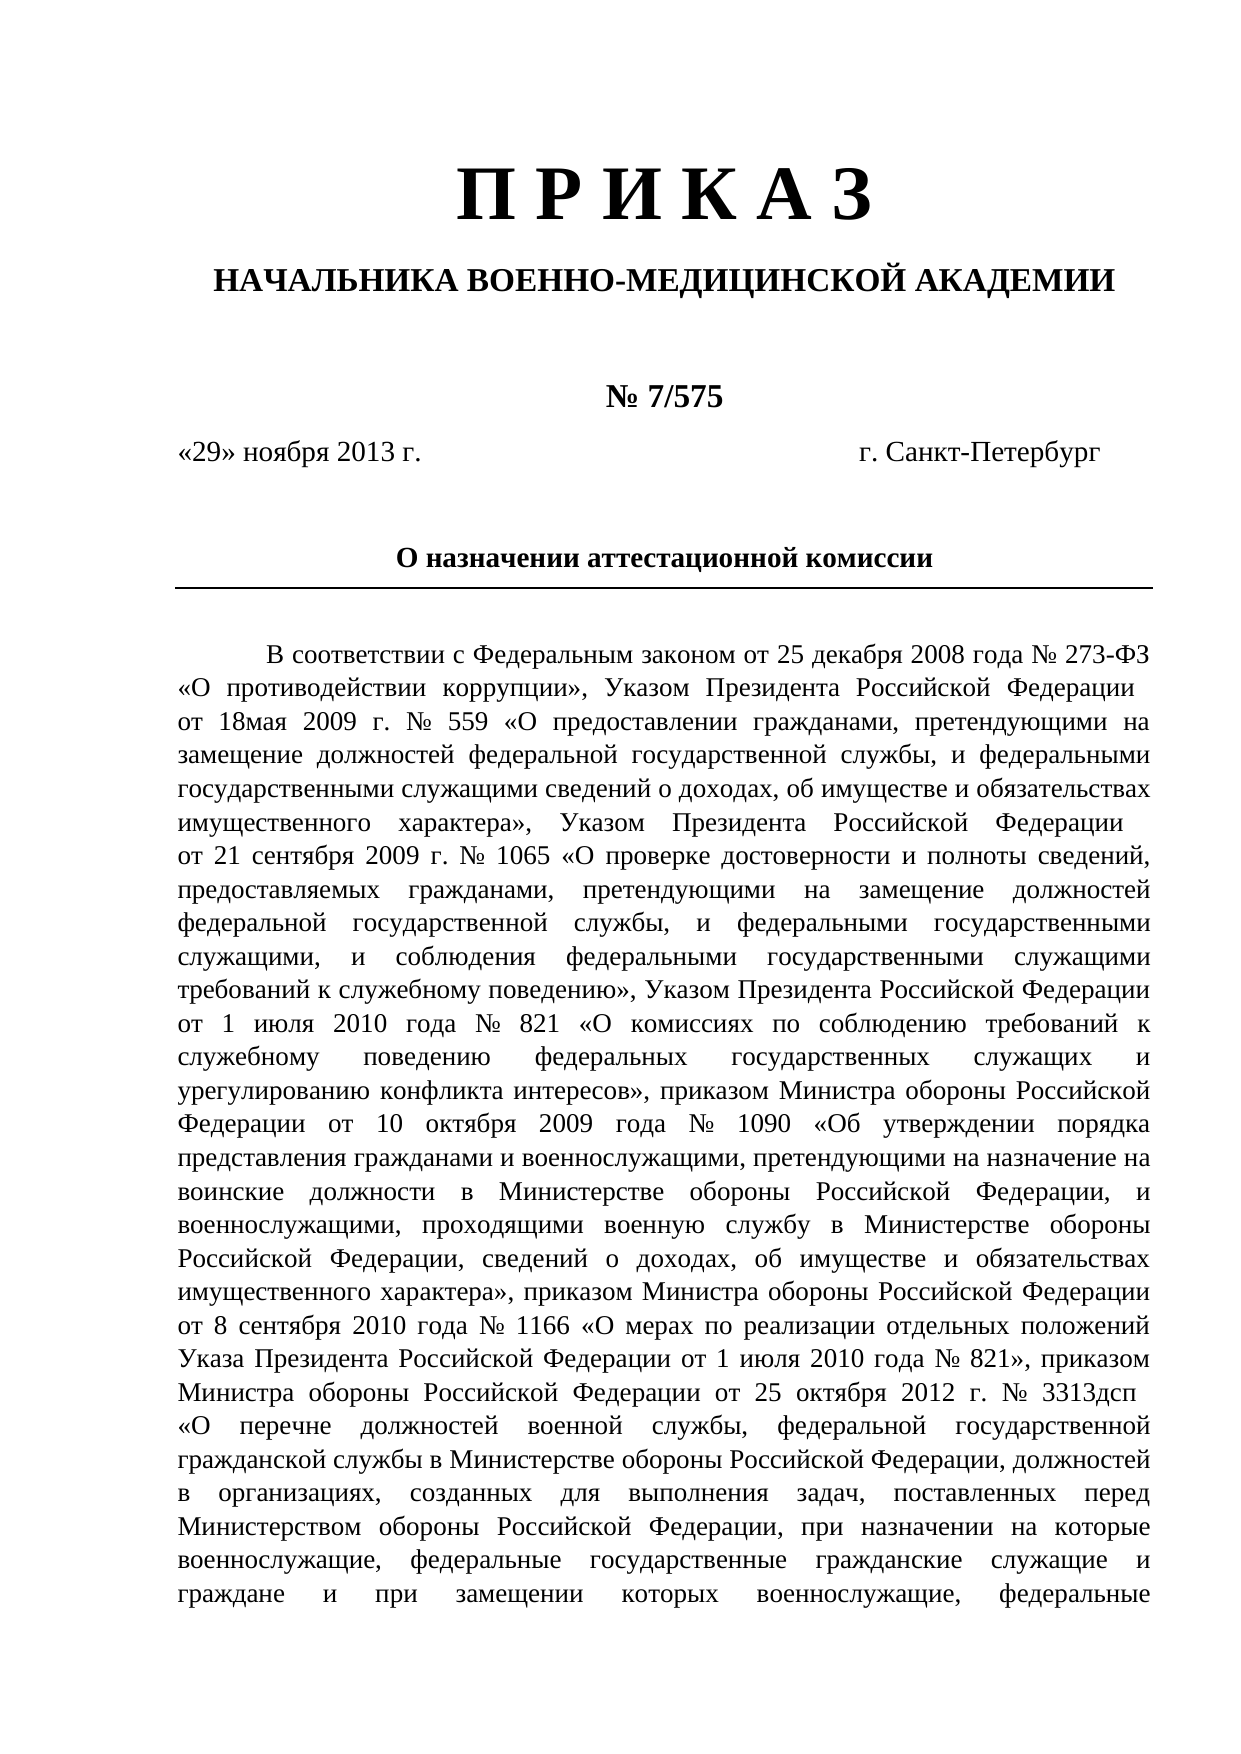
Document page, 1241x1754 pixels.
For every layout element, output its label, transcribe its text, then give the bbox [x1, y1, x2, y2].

text № 7/575 [177, 376, 1152, 414]
text О назначении аттестационной комиссии [177, 540, 1152, 573]
text НАЧАЛЬНИКА ВОЕННО-МЕДИЦИНСКОЙ АКАДЕМИИ [177, 260, 1152, 298]
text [177, 638, 1152, 1608]
text П Р И К А З [177, 148, 1152, 236]
text «29» ноября 2013 г. г. Санкт-Петербург [177, 434, 1152, 468]
